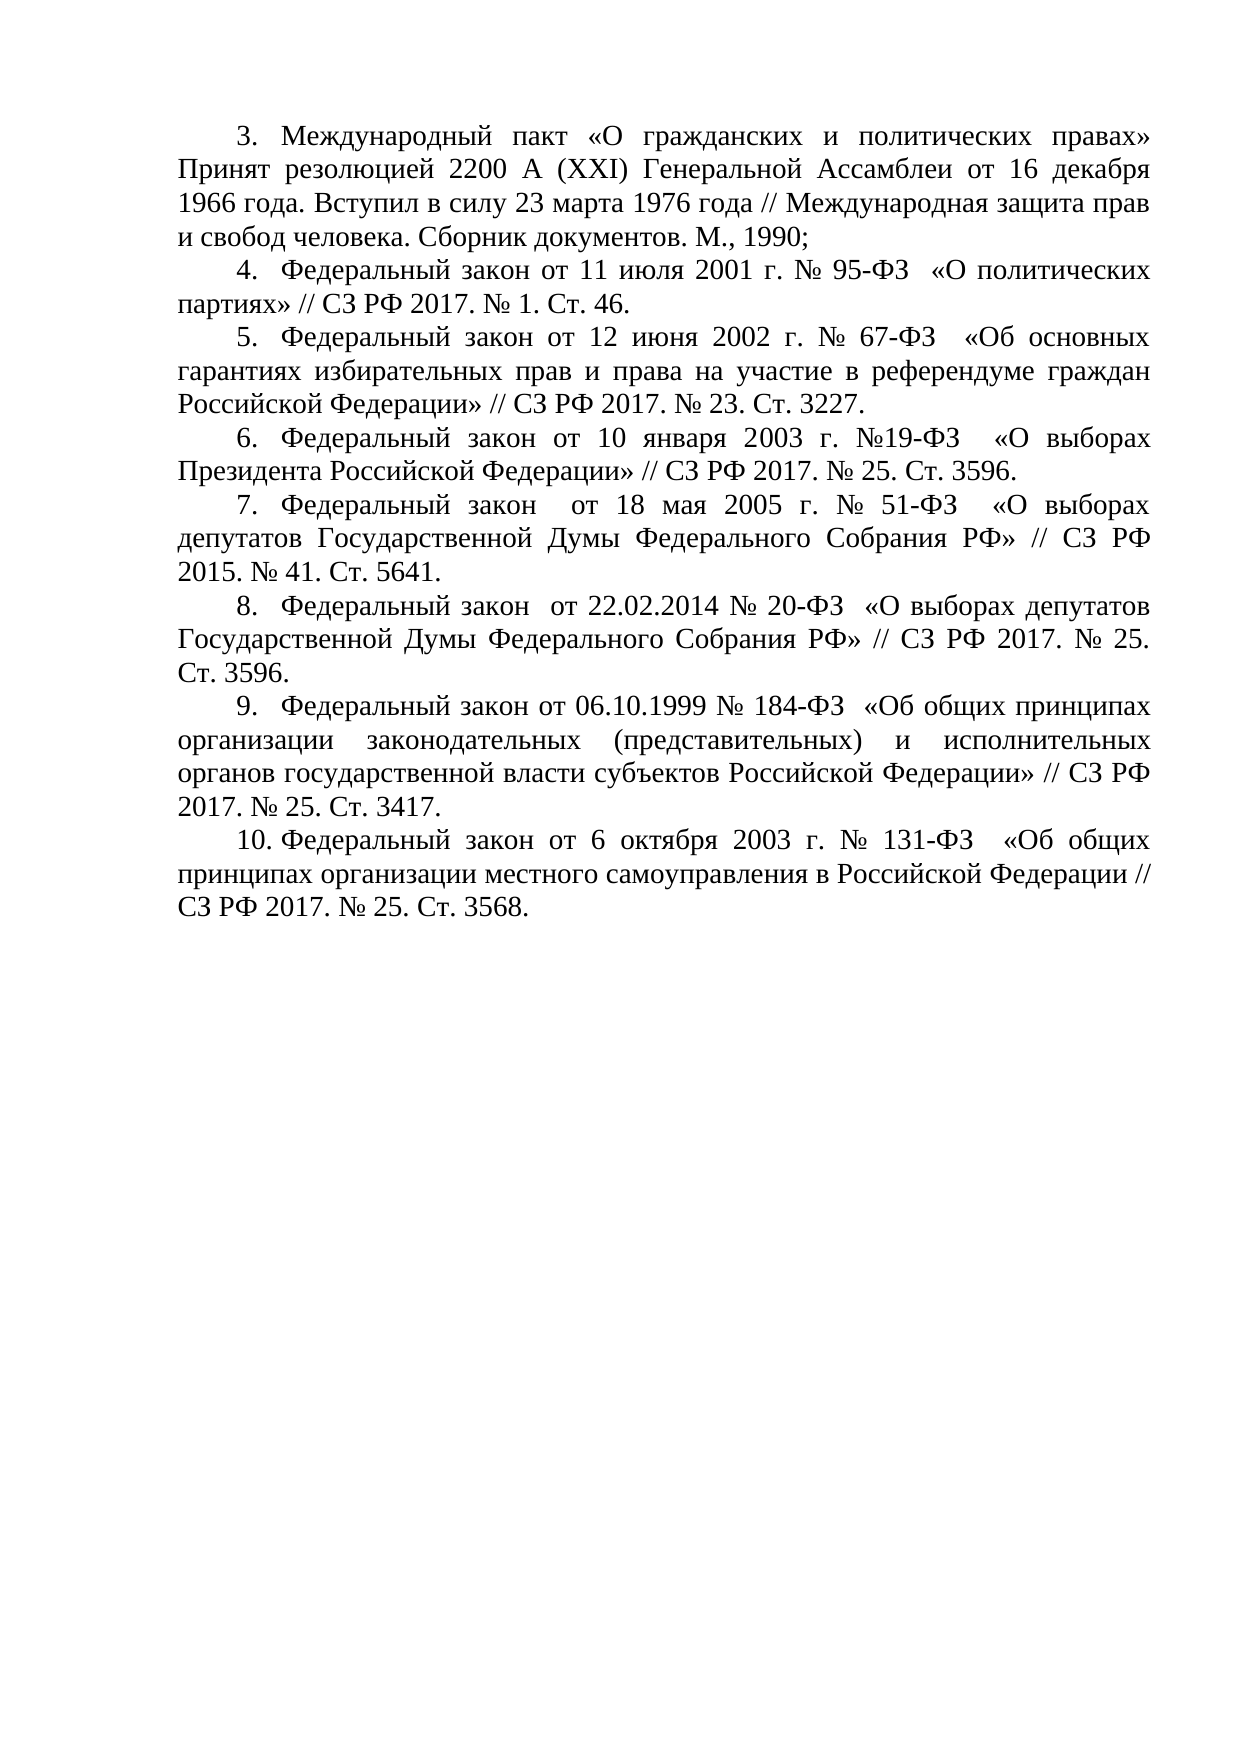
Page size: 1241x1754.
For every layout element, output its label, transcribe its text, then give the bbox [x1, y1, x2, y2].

list Федеральный закон от 18 мая 2005 г. № 51-ФЗ «О выборах депутатов Государственной Думы Федерального Собрания РФ» // СЗ РФ 2015. № 41. Ст. 5641. [177, 487, 1152, 588]
list Федеральный закон от 22.02.2014 № 20-ФЗ «О выборах депутатов Государственной Думы Федерального Собрания РФ» // СЗ РФ 2017. № 25. Ст. 3596. [177, 588, 1152, 688]
list Федеральный закон от 6 октября 2003 г. № 131-ФЗ «Об общих принципах организации местного самоуправления в Российской Федерации // СЗ РФ 2017. № 25. Ст. 3568. [177, 822, 1152, 923]
list Федеральный закон от 06.10.1999 № 184-ФЗ «Об общих принципах организации законодательных (представительных) и исполнительных органов государственной власти субъектов Российской Федерации» // СЗ РФ 2017. № 25. Ст. 3417. [177, 688, 1152, 822]
list Федеральный закон от 11 июля 2001 г. № 95-ФЗ «О политических партиях» // СЗ РФ 2017. № 1. Ст. 46. [177, 252, 1152, 319]
list Международный пакт «О гражданских и политических правах» Принят резолюцией 2200 А (XXI) Генеральной Ассамблеи от 16 декабря 1966 года. Вступил в силу 23 марта 1976 года // Международная защита прав и свобод человека. Сборник документов. М., 1990; [177, 118, 1152, 252]
list Федеральный закон от 10 января 2003 г. №19-ФЗ «О выборах Президента Российской Федерации» // СЗ РФ 2017. № 25. Ст. 3596. [177, 420, 1152, 487]
list Федеральный закон от 12 июня 2002 г. № 67-ФЗ «Об основных гарантиях избирательных прав и права на участие в референдуме граждан Российской Федерации» // СЗ РФ 2017. № 23. Ст. 3227. [177, 319, 1152, 420]
